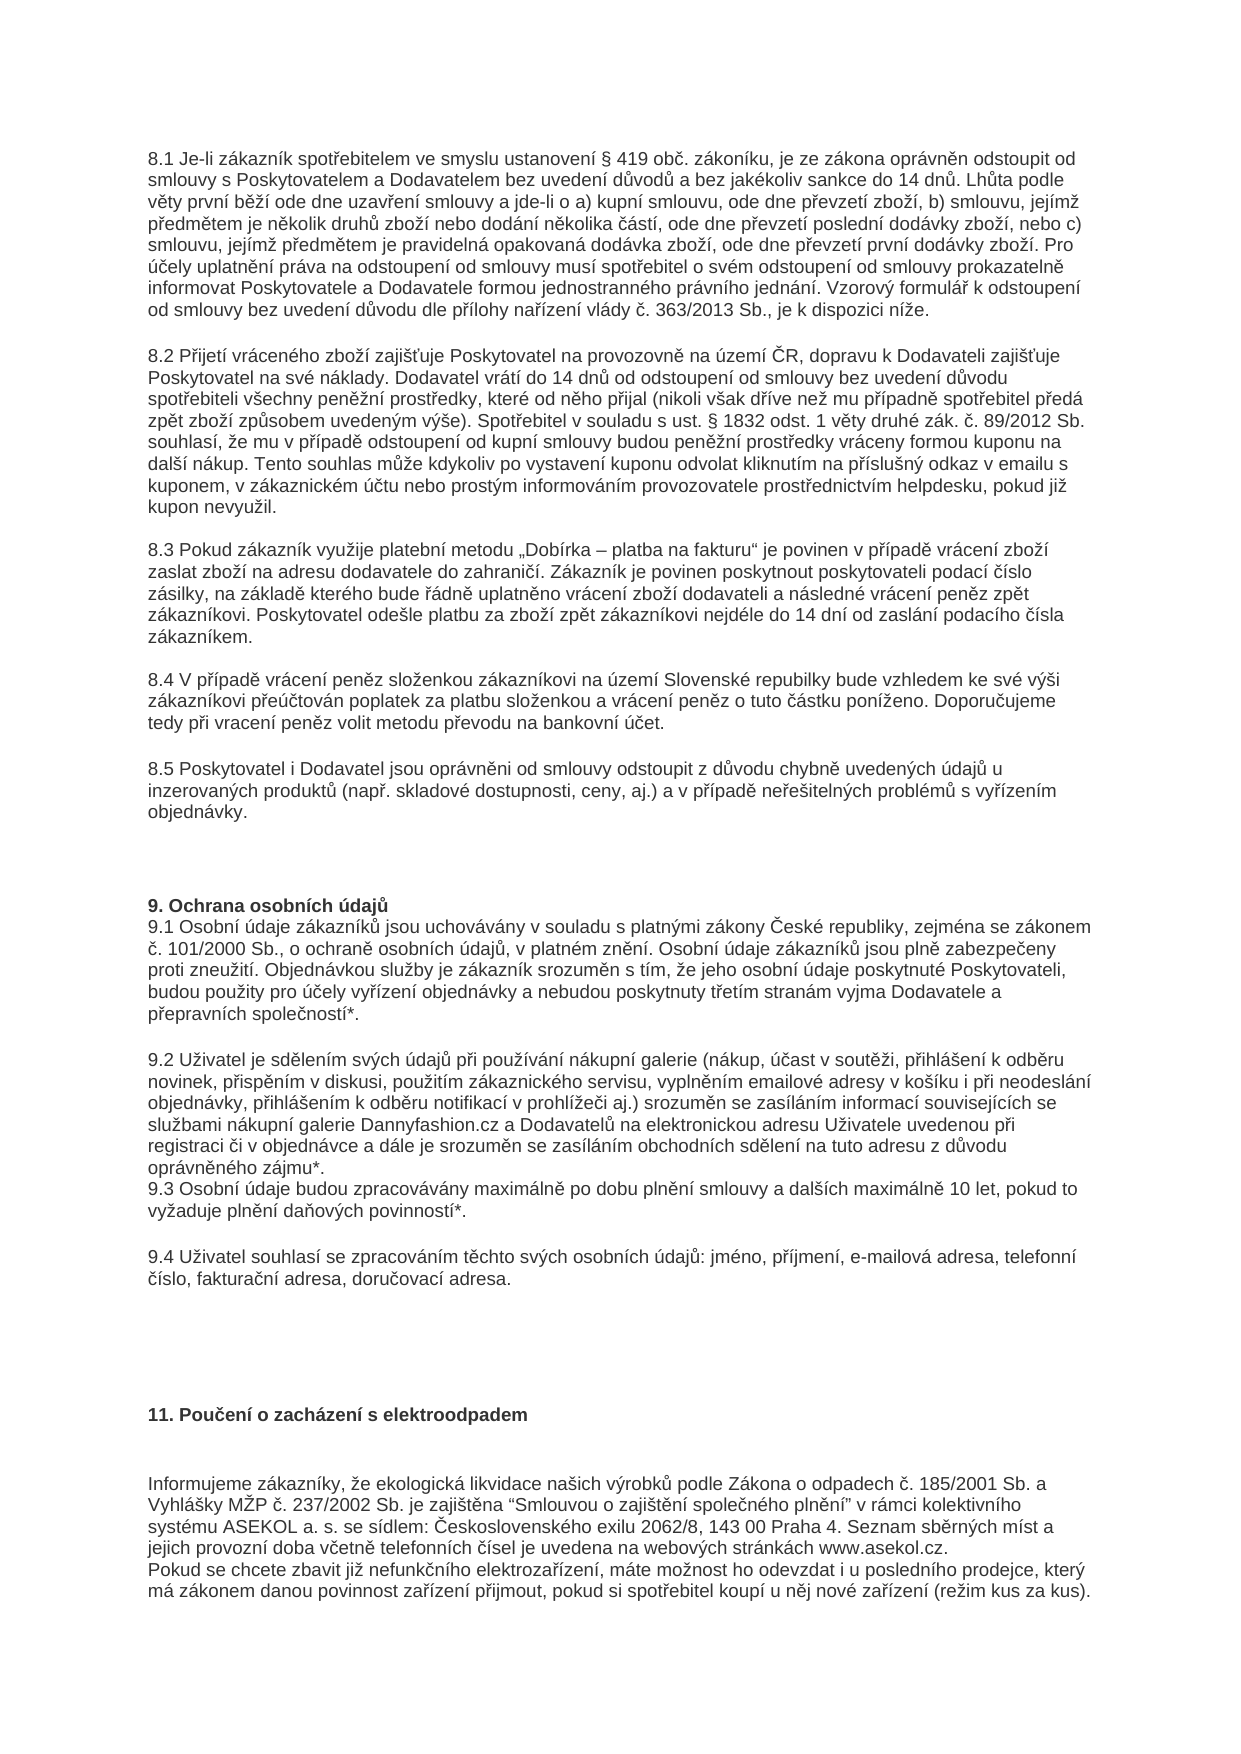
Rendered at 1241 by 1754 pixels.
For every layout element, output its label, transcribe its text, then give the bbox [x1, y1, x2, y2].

text 8.5 Poskytovatel i Dodavatel jsou oprávněni od smlouvy odstoupit z důvodu chybně uvedených údajů u inzerovaných produktů (např. skladové dostupnosti, ceny, aj.) a v případě neřešitelných problémů s vyřízením objednávky. [148, 758, 1093, 823]
text 9.3 Osobní údaje budou zpracovávány maximálně po dobu plnění smlouvy a dalších maximálně 10 let, pokud to vyžaduje plnění daňových povinností*. [148, 1178, 1093, 1221]
text 8.2 Přijetí vráceného zboží zajišťuje Poskytovatel na provozovně na území ČR, dopravu k Dodavateli zajišťuje Poskytovatel na své náklady. Dodavatel vrátí do 14 dnů od odstoupení od smlouvy bez uvedení důvodu spotřebiteli všechny peněžní prostředky, které od něho přijal (nikoli však dříve než mu případně spotřebitel předá zpět zboží způsobem uvedeným výše). Spotřebitel v souladu s ust. § 1832 odst. 1 věty druhé zák. č. 89/2012 Sb. souhlasí, že mu v případě odstoupení od kupní smlouvy budou peněžní prostředky vráceny formou kuponu na další nákup. Tento souhlas může kdykoliv po vystavení kuponu odvolat kliknutím na příslušný odkaz v emailu s kuponem, v zákaznickém účtu nebo prostým informováním provozovatele prostřednictvím helpdesku, pokud již kupon nevyužil. [148, 345, 1093, 518]
text 11. Poučení o zacházení s elektroodpadem [148, 1404, 1093, 1426]
text 9. Ochrana osobních údajů [148, 894, 1093, 916]
text 8.4 V případě vrácení peněz složenkou zákazníkovi na území Slovenské repubilky bude vzhledem ke své výši zákazníkovi přeúčtován poplatek za platbu složenkou a vrácení peněz o tuto částku poníženo. Doporučujeme tedy při vracení peněz volit metodu převodu na bankovní účet. [148, 668, 1093, 733]
text 8.3 Pokud zákazník využije platební metodu „Dobírka – platba na fakturu“ je povinen v případě vrácení zboží zaslat zboží na adresu dodavatele do zahraničí. Zákazník je povinen poskytnout poskytovateli podací číslo zásilky, na základě kterého bude řádně uplatněno vrácení zboží dodavateli a následné vrácení peněz zpět zákazníkovi. Poskytovatel odešle platbu za zboží zpět zákazníkovi nejdéle do 14 dní od zaslání podacího čísla zákazníkem. [148, 539, 1093, 647]
text 9.1 Osobní údaje zákazníků jsou uchovávány v souladu s platnými zákony České republiky, zejména se zákonem č. 101/2000 Sb., o ochraně osobních údajů, v platném znění. Osobní údaje zákazníků jsou plně zabezpečeny proti zneužití. Objednávkou služby je zákazník srozuměn s tím, že jeho osobní údaje poskytnuté Poskytovateli, budou použity pro účely vyřízení objednávky a nebudou poskytnuty třetím stranám vyjma Dodavatele a přepravních společností*. [148, 916, 1093, 1024]
text 9.4 Uživatel souhlasí se zpracováním těchto svých osobních údajů: jméno, příjmení, e-mailová adresa, telefonní číslo, fakturační adresa, doručovací adresa. [148, 1246, 1093, 1289]
text 8.1 Je-li zákazník spotřebitelem ve smyslu ustanovení § 419 obč. zákoníku, je ze zákona oprávněn odstoupit od smlouvy s Poskytovatelem a Dodavatelem bez uvedení důvodů a bez jakékoliv sankce do 14 dnů. Lhůta podle věty první běží ode dne uzavření smlouvy a jde-li o a) kupní smlouvu, ode dne převzetí zboží, b) smlouvu, jejímž předmětem je několik druhů zboží nebo dodání několika částí, ode dne převzetí poslední dodávky zboží, nebo c) smlouvu, jejímž předmětem je pravidelná opakovaná dodávka zboží, ode dne převzetí první dodávky zboží. Pro účely uplatnění práva na odstoupení od smlouvy musí spotřebitel o svém odstoupení od smlouvy prokazatelně informovat Poskytovatele a Dodavatele formou jednostranného právního jednání. Vzorový formulář k odstoupení od smlouvy bez uvedení důvodu dle přílohy nařízení vlády č. 363/2013 Sb., je k dispozici níže. [148, 148, 1093, 320]
text 9.2 Uživatel je sdělením svých údajů při používání nákupní galerie (nákup, účast v soutěži, přihlášení k odběru novinek, přispěním v diskusi, použitím zákaznického servisu, vyplněním emailové adresy v košíku i při neodeslání objednávky, přihlášením k odběru notifikací v prohlížeči aj.) srozuměn se zasíláním informací souvisejících se službami nákupní galerie Dannyfashion.cz a Dodavatelů na elektronickou adresu Uživatele uvedenou při registraci či v objednávce a dále je srozuměn se zasíláním obchodních sdělení na tuto adresu z důvodu oprávněného zájmu*. [148, 1049, 1093, 1178]
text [148, 1472, 1093, 1602]
